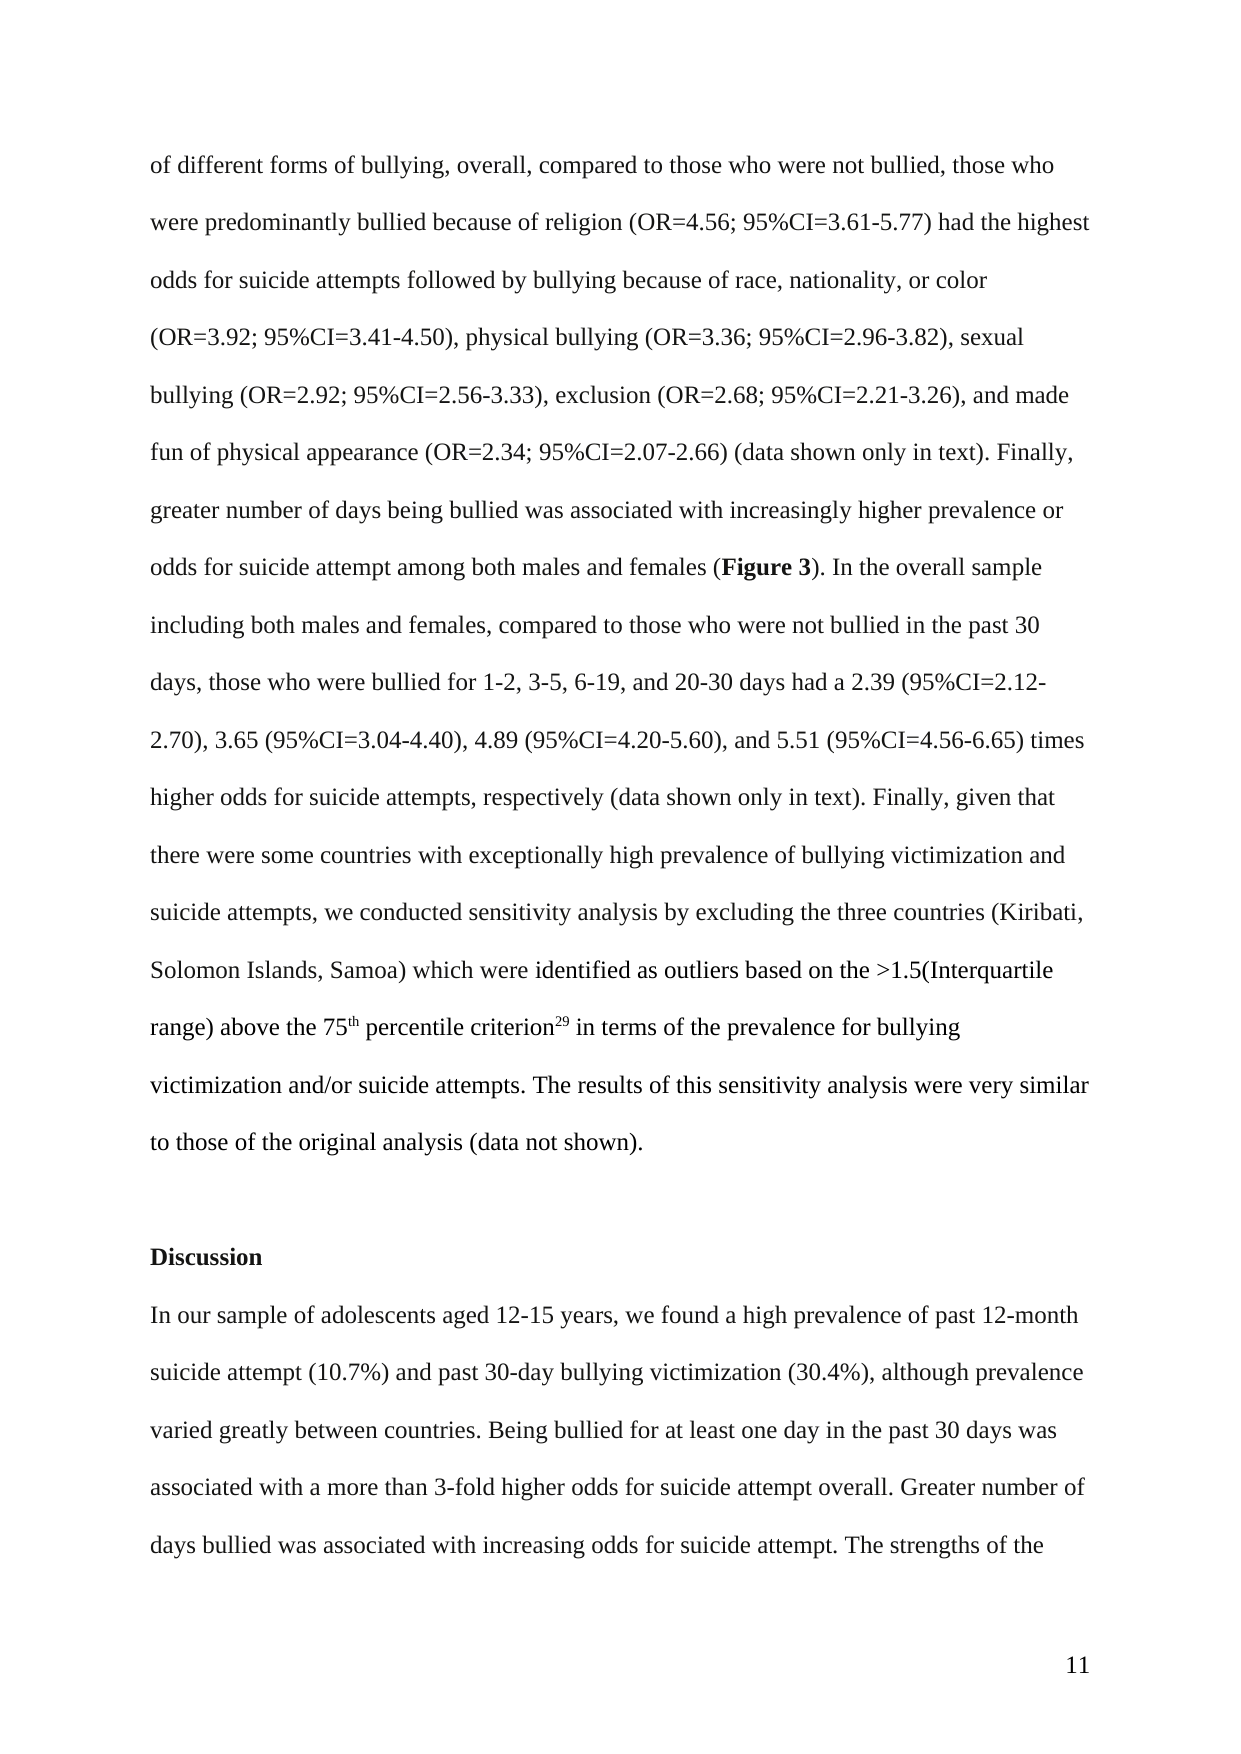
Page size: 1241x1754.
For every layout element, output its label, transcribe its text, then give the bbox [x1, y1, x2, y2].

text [150, 1300, 1090, 1559]
text Discussion [150, 1242, 1090, 1271]
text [150, 150, 1090, 1156]
